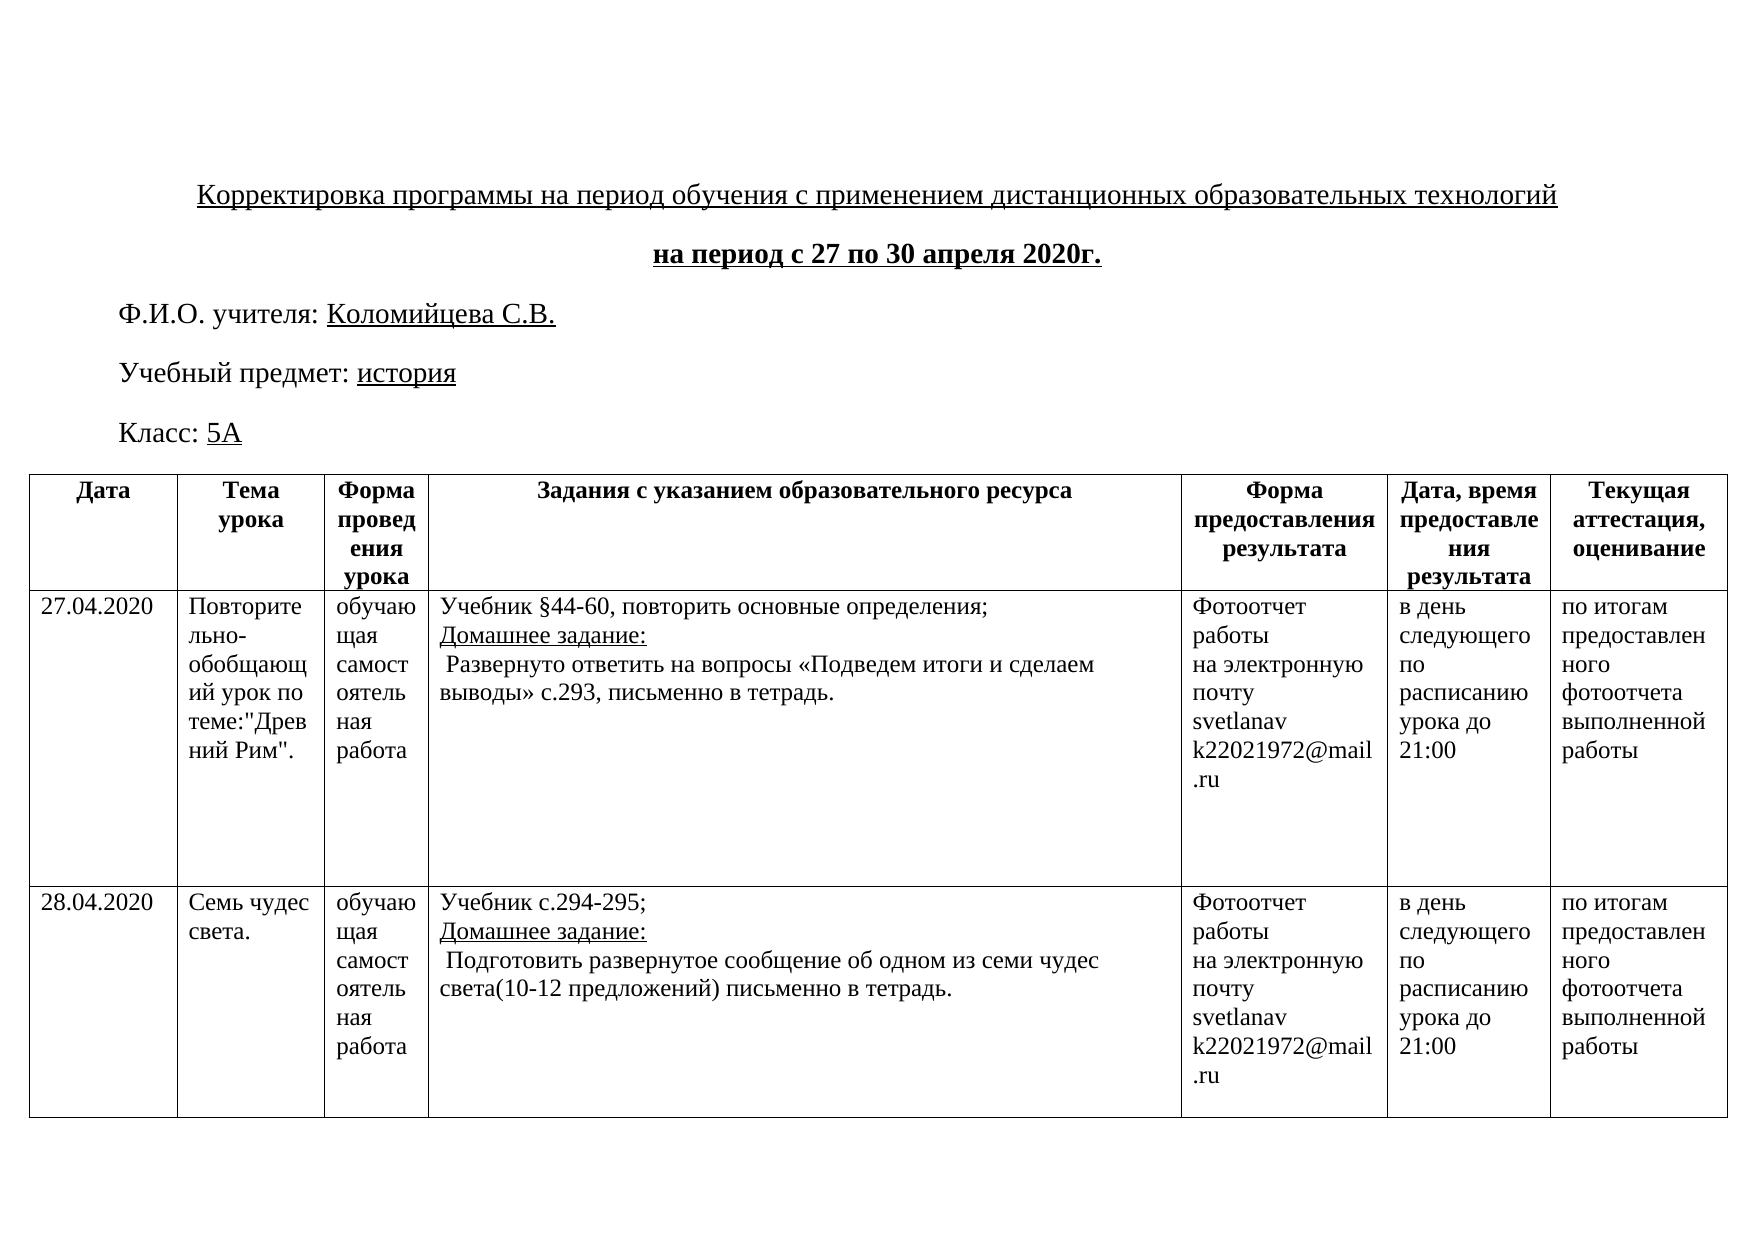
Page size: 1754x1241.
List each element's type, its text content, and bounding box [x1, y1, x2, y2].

table_cell Фотоотчет работы на электронную почту svetlanavk22021972@mail.ru [1182, 887, 1387, 1117]
table_cell в день следующего по расписанию урока до 21:00 [1388, 591, 1550, 886]
table_cell 27.04.2020 [30, 591, 177, 886]
table_cell по итогам предоставленного фотоотчета выполненной работы [1551, 591, 1727, 886]
table_cell Семь чудес света. [178, 887, 324, 1117]
text Класс: 5А [118, 415, 1636, 448]
table_header Дата, время предоставления результата [1388, 475, 1550, 590]
table_header Дата [30, 475, 177, 590]
table_cell Фотоотчет работы на электронную почту svetlanavk22021972@mail.ru [1182, 591, 1387, 886]
table_cell Повторительно- обобщающий урок по теме:"Древний Рим". [178, 591, 324, 886]
table_cell 28.04.2020 [30, 887, 177, 1117]
table_header Задания с указанием образовательного ресурса [429, 475, 1181, 590]
text Корректировка программы на период обучения с применением дистанционных образовательных технологий [118, 177, 1636, 211]
table_cell Учебник §44-60, повторить основные определения; Домашнее задание: Развернуто ответить на вопросы «Подведем итоги и сделаем выводы» с.293, письменно в тетрадь. [429, 591, 1181, 886]
table_header Тема урока [178, 475, 324, 590]
table_cell обучающая самостоятельная работа [325, 591, 428, 886]
table_header Текущая аттестация, оценивание [1551, 475, 1727, 590]
table_cell Учебник с.294-295; Домашнее задание: Подготовить развернутое сообщение об одном из семи чудес света(10-12 предложений) письменно в тетрадь. [429, 887, 1181, 1117]
text Ф.И.О. учителя: Коломийцева С.В. [118, 296, 1636, 329]
table_cell обучающая самостоятельная работа [325, 887, 428, 1117]
text на период с 27 по 30 апреля 2020г. [118, 237, 1636, 270]
table_header Форма предоставления результата [1182, 475, 1387, 590]
text Учебный предмет: история [118, 355, 1636, 389]
table_header Форма проведения урока [325, 475, 428, 590]
table_cell в день следующего по расписанию урока до 21:00 [1388, 887, 1550, 1117]
table_cell по итогам предоставленного фотоотчета выполненной работы [1551, 887, 1727, 1117]
